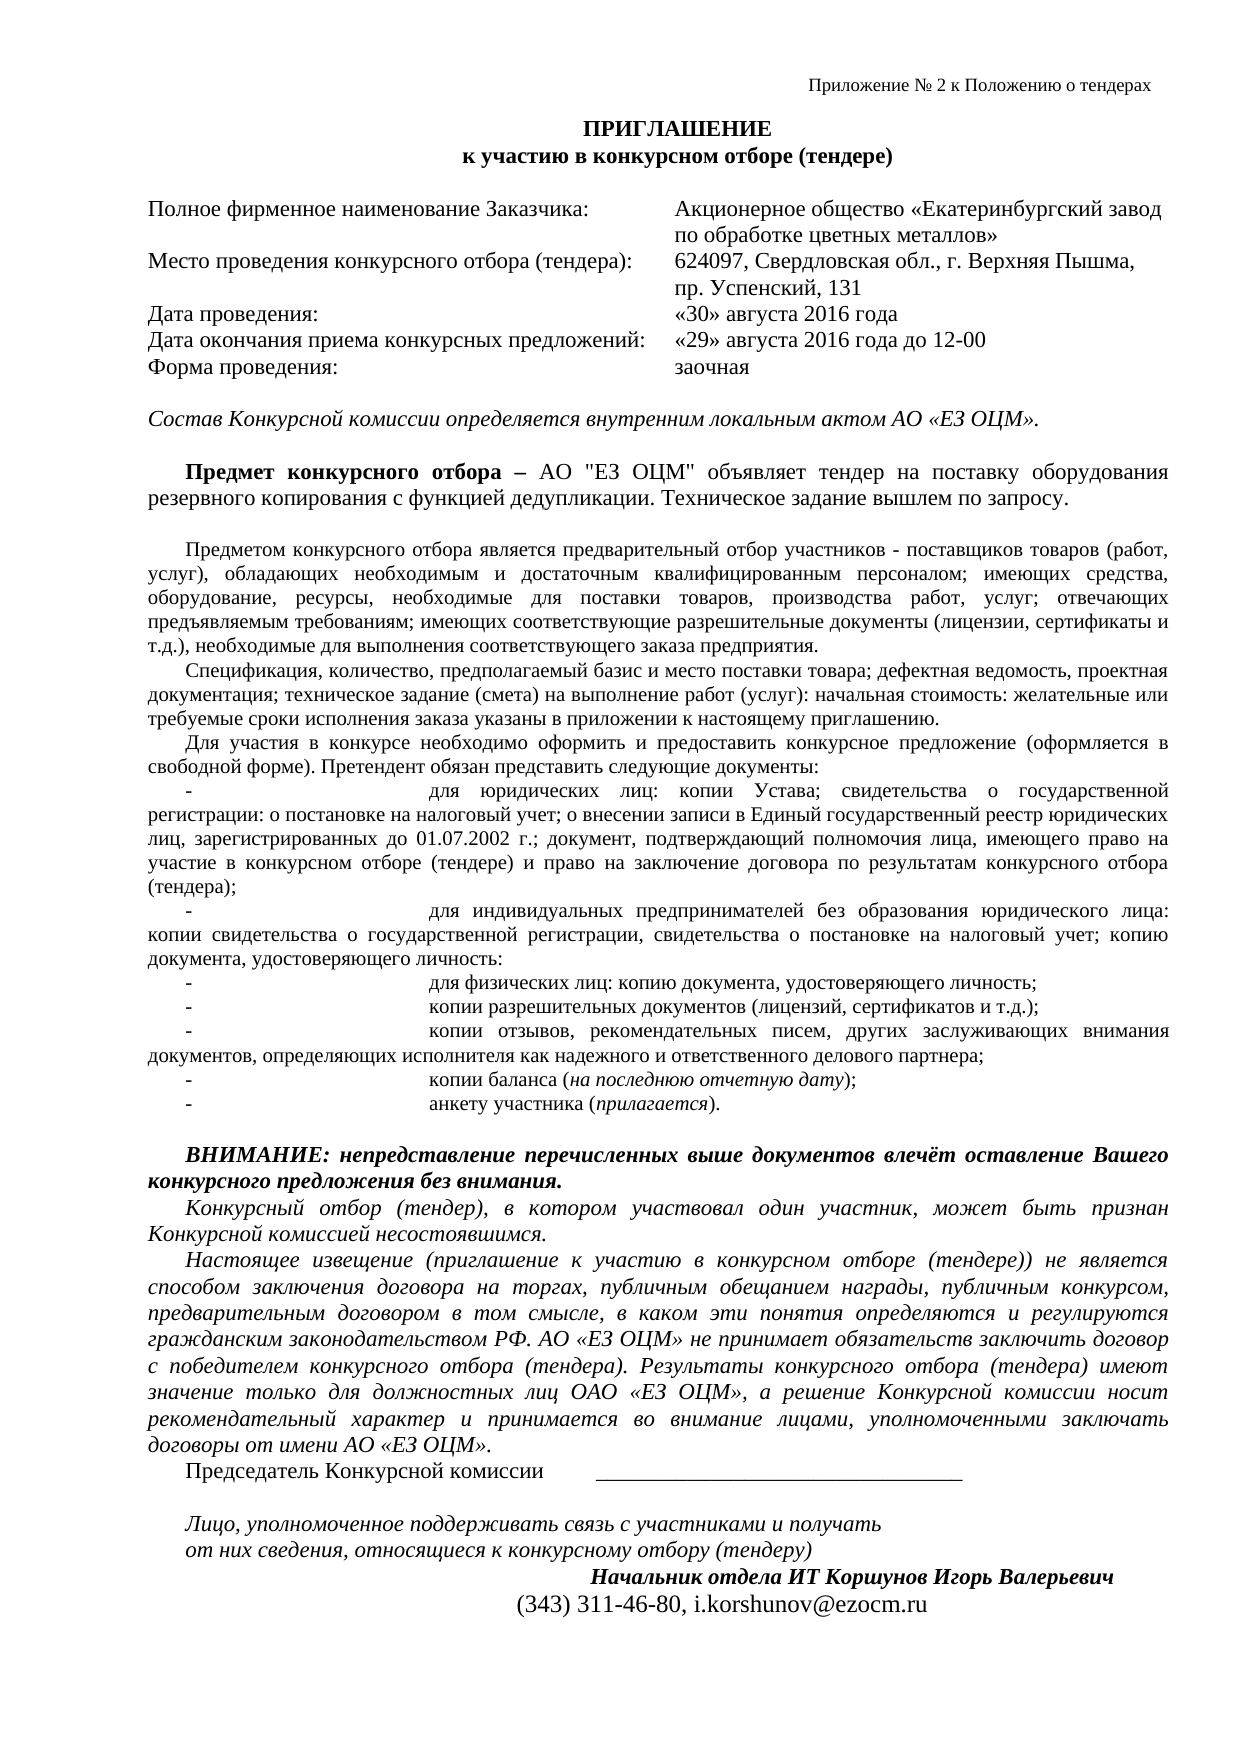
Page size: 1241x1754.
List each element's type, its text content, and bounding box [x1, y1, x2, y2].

list копии отзывов, рекомендательных писем, других заслуживающих внимания документов, определяющих исполнителя как надежного и ответственного делового партнера; [148, 1018, 1170, 1067]
text к участию в конкурсном отборе (тендере) [148, 142, 1170, 168]
table_header Акционерное общество «Екатеринбургский завод по обработке цветных металлов» [663, 195, 1163, 247]
table_cell Дата проведения: [136, 300, 663, 326]
text ПРИГЛАШЕНИЕ [148, 116, 1170, 142]
table_cell Форма проведения: [136, 353, 663, 379]
list для физических лиц: копию документа, удостоверяющего личность; [148, 970, 1170, 994]
text Для участия в конкурсе необходимо оформить и предоставить конкурсное предложение (оформляется в свободной форме). Претендент обязан представить следующие документы: [148, 730, 1170, 778]
text Состав Конкурсной комиссии определяется внутренним локальным актом АО «ЕЗ ОЦМ». [148, 405, 1170, 432]
list для индивидуальных предпринимателей без образования юридического лица: копии свидетельства о государственной регистрации, свидетельства о постановке на налоговый учет; копию документа, удостоверяющего личность: [148, 898, 1170, 970]
table_cell «30» августа 2016 года [663, 300, 1163, 326]
text Конкурсный отбор (тендер), в котором участвовал один участник, может быть признан Конкурсной комиссией несостоявшимся. [148, 1194, 1170, 1246]
table_cell «29» августа 2016 года до 12-00 [663, 326, 1163, 353]
list копии разрешительных документов (лицензий, сертификатов и т.д.); [148, 994, 1170, 1018]
list копии баланса (на последнюю отчетную дату); [148, 1067, 1170, 1091]
text Председатель Конкурсной комиссии ________________________________ [148, 1457, 1170, 1484]
text Настоящее извещение (приглашение к участию в конкурсном отборе (тендере)) не является способом заключения договора на торгах, публичным обещанием награды, публичным конкурсом, предварительным договором в том смысле, в каком эти понятия определяются и регулируются гражданским законодательством РФ. АО «ЕЗ ОЦМ» не принимает обязательств заключить договор с победителем конкурсного отбора (тендера). Результаты конкурсного отбора (тендера) имеют значение только для должностных лиц ОАО «ЕЗ ОЦМ», а решение Конкурсной комиссии носит рекомендательный характер и принимается во внимание лицами, уполномоченными заключать договоры от имени АО «ЕЗ ОЦМ». [148, 1246, 1170, 1457]
list анкету участника (прилагается). [148, 1091, 1170, 1115]
text (343) 311-46-80, i.korshunov@ezocm.ru [515, 1589, 1152, 1618]
list для юридических лиц: копии Устава; свидетельства о государственной регистрации: о постановке на налоговый учет; о внесении записи в Единый государственный реестр юридических лиц, зарегистрированных до 01.07.2002 г.; документ, подтверждающий полномочия лица, имеющего право на участие в конкурсном отборе (тендере) и право на заключение договора по результатам конкурсного отбора (тендера); [148, 778, 1170, 898]
text Лицо, уполномоченное поддерживать связь с участниками и получать [148, 1510, 1170, 1536]
table_cell заочная [663, 353, 1163, 379]
text Спецификация, количество, предполагаемый базис и место поставки товара; дефектная ведомость, проектная документация; техническое задание (смета) на выполнение работ (услуг): начальная стоимость: желательные или требуемые сроки исполнения заказа указаны в приложении к настоящему приглашению. [148, 657, 1170, 730]
text Предметом конкурсного отбора является предварительный отбор участников - поставщиков товаров (работ, услуг), обладающих необходимым и достаточным квалифицированным персоналом; имеющих средства, оборудование, ресурсы, необходимые для поставки товаров, производства работ, услуг; отвечающих предъявляемым требованиям; имеющих соответствующие разрешительные документы (лицензии, сертификаты и т.д.), необходимые для выполнения соответствующего заказа предприятия. [148, 537, 1170, 657]
text Начальник отдела ИТ Коршунов Игорь Валерьевич [590, 1563, 1170, 1589]
text от них сведения, относящиеся к конкурсному отбору (тендеру) [148, 1536, 1170, 1563]
table_cell 624097, Свердловская обл., г. Верхняя Пышма, пр. Успенский, 131 [663, 247, 1163, 300]
table_cell Место проведения конкурсного отбора (тендера): [136, 247, 663, 300]
text Предмет конкурсного отбора – АО "ЕЗ ОЦМ" объявляет тендер на поставку оборудования резервного копирования с функцией дедупликации. Техническое задание вышлем по запросу. [148, 458, 1170, 511]
table_cell Дата окончания приема конкурсных предложений: [136, 326, 663, 353]
text ВНИМАНИЕ: непредставление перечисленных выше документов влечёт оставление Вашего конкурсного предложения без внимания. [148, 1141, 1170, 1194]
table_header Полное фирменное наименование Заказчика: [136, 195, 663, 247]
